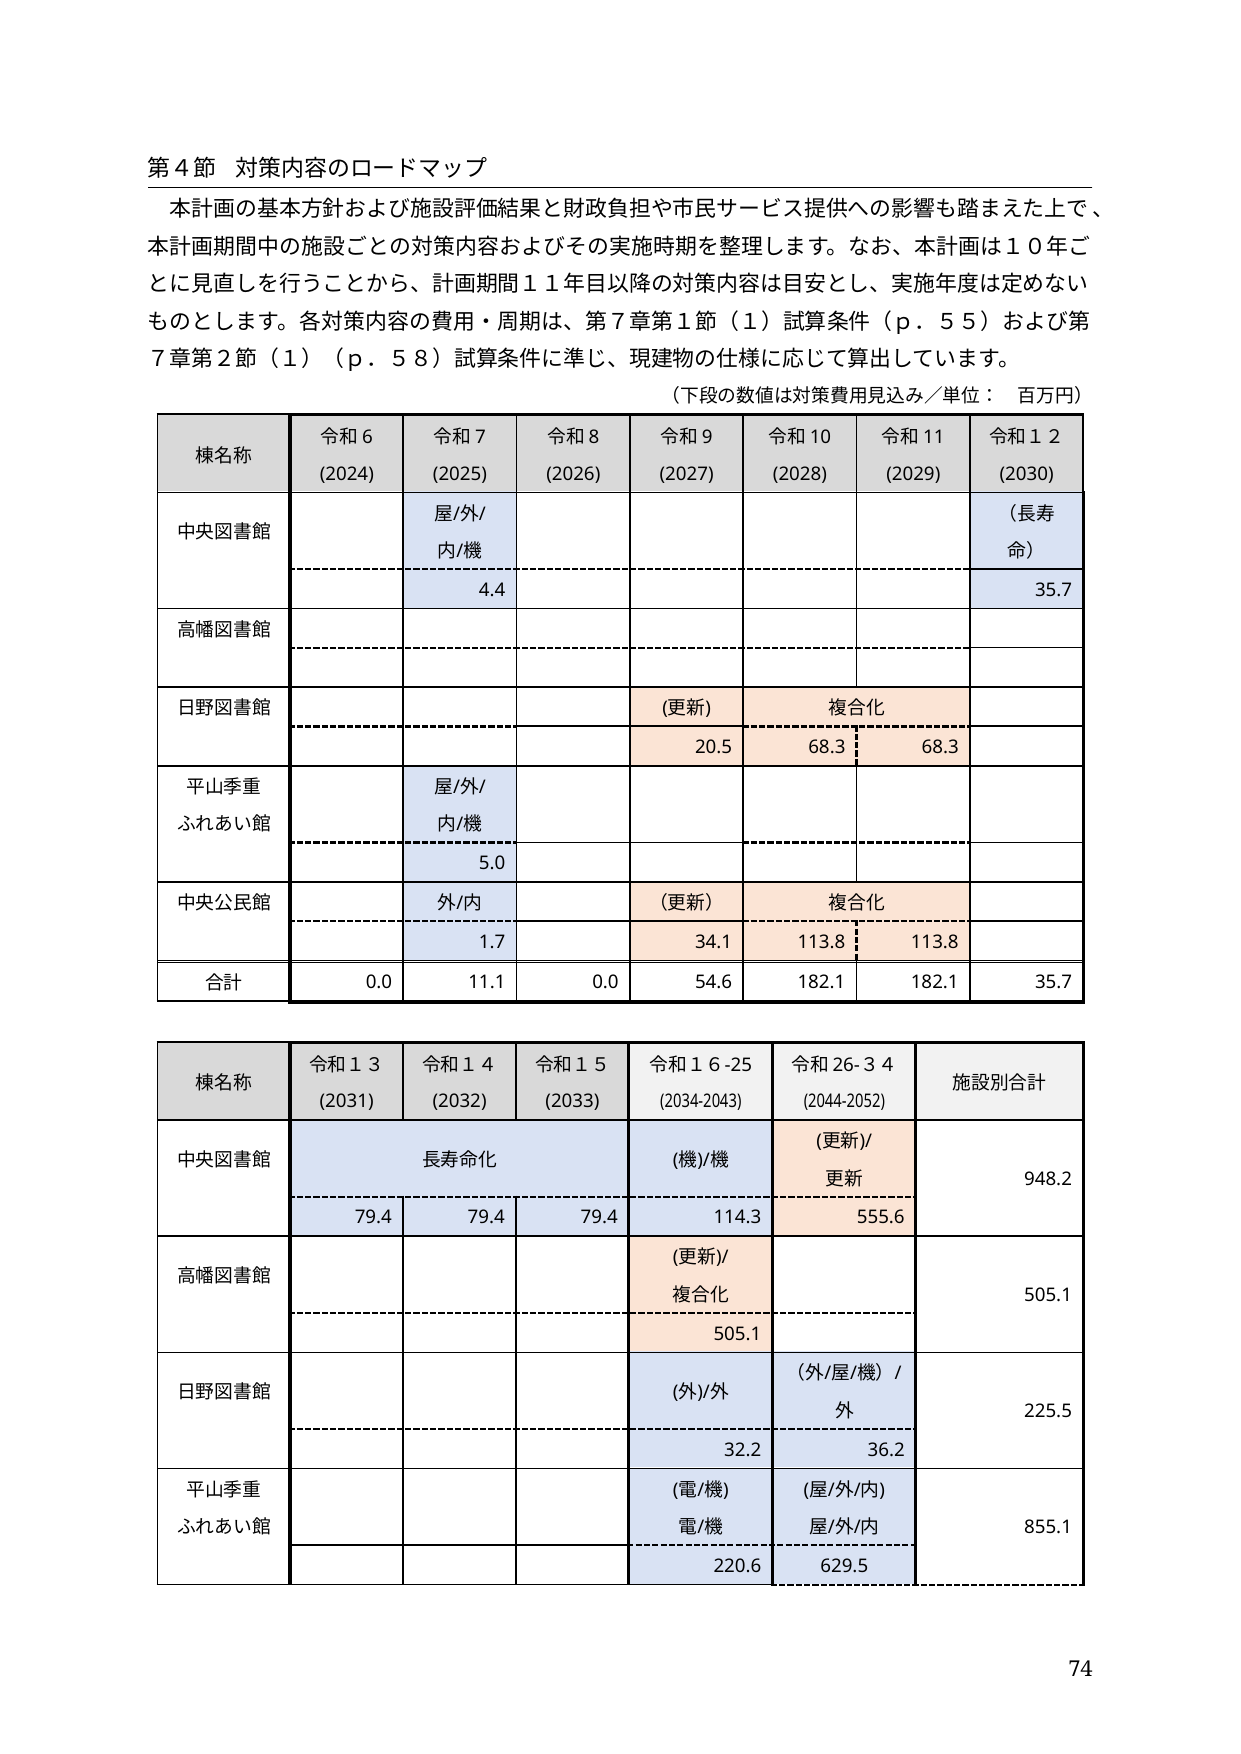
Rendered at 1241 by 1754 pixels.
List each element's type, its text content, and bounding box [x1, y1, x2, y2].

table_cell [292, 1312, 402, 1351]
table_cell [404, 725, 516, 765]
table_cell [292, 1469, 402, 1544]
table_cell 合計 [158, 963, 288, 1000]
table_header 令和7 (2025) [404, 416, 516, 491]
table_cell (外)/外 [630, 1353, 771, 1428]
table_cell （外/屋/機）/外 [774, 1353, 914, 1428]
table_cell 平山季重 ふれあい館 [158, 767, 288, 841]
table_cell [158, 647, 288, 686]
table_cell [971, 727, 1082, 765]
table_cell [517, 767, 629, 841]
table_cell [631, 493, 742, 568]
table_cell [517, 647, 629, 686]
table_cell [971, 648, 1082, 686]
table_cell [292, 920, 402, 960]
table_cell 5.0 [404, 841, 516, 881]
table_cell [517, 1546, 627, 1584]
table_cell [517, 1469, 627, 1544]
table_cell [292, 568, 402, 608]
table_cell 225.5 [917, 1353, 1082, 1467]
table_cell [857, 767, 969, 841]
table_cell [744, 767, 856, 841]
table_cell [292, 1353, 402, 1428]
table_cell [631, 843, 742, 881]
table_cell 555.6 [774, 1196, 914, 1235]
table_cell 220.6 [630, 1544, 771, 1584]
table_cell [292, 1546, 402, 1584]
table_cell [971, 843, 1082, 881]
table_cell [517, 1428, 627, 1467]
table_cell [744, 609, 856, 647]
table_cell （更新） [631, 883, 742, 920]
table_cell 505.1 [917, 1237, 1082, 1351]
table_header 令和１２ (2030) [971, 416, 1082, 491]
table_cell [158, 841, 288, 881]
table_cell [971, 609, 1082, 647]
table_header 令和１３ (2031) [292, 1044, 402, 1119]
table_cell [774, 1312, 914, 1351]
text 本計画の基本方針および施設評価結果と財政負担や市民サービス提供への影響も踏まえた上で、本計画期間中の施設ごとの対策内容およびその実施時期を整理します。なお、本計画は１０年ごとに見直しを行うことから、計画期間１１年目以降の対策内容は目安とし、実施年度は定めないものとします。各対策内容の費用・周期は、第７章第１節（１）試算条件（ｐ．５５）および第７章第２節（１）（ｐ．５８）試算条件に準じ、現建物の仕様に応じて算出しています。 [148, 188, 1092, 376]
table_cell [517, 568, 629, 608]
table_cell 4.4 [404, 568, 516, 608]
table_cell 複合化 [744, 883, 969, 920]
table_cell (屋/外/内) 屋/外/内 [774, 1469, 914, 1544]
table_header 令和9 (2027) [631, 416, 742, 491]
table_cell 79.4 [404, 1196, 515, 1235]
table_cell 35.7 [971, 963, 1082, 1000]
table_cell 中央図書館 [158, 1121, 288, 1196]
table_cell [517, 1237, 627, 1312]
table_cell 日野図書館 [158, 1353, 288, 1428]
table_cell [517, 688, 629, 725]
table_cell 中央公民館 [158, 883, 288, 920]
table_cell [517, 493, 629, 568]
table_cell [404, 1237, 515, 1312]
table_cell [517, 843, 629, 881]
table_cell [517, 922, 629, 960]
table_cell [158, 1312, 288, 1351]
table_cell [971, 688, 1082, 725]
table_cell （長寿命） [971, 493, 1082, 568]
table_cell [292, 841, 402, 881]
table_cell [158, 920, 288, 960]
table_cell [774, 1237, 914, 1312]
table_cell [517, 1312, 627, 1351]
table_cell (電/機) 電/機 [630, 1469, 771, 1544]
table_header 棟名称 [158, 1043, 288, 1119]
table_cell 113.8 [856, 920, 969, 960]
table_cell 855.1 [917, 1469, 1082, 1584]
table_cell [292, 767, 402, 841]
table_cell [744, 841, 856, 881]
table_cell [857, 647, 969, 686]
table_cell [517, 883, 629, 920]
table_cell 屋/外/ 内/機 [404, 767, 516, 841]
table_cell 外/内 [404, 883, 516, 920]
table_cell 0.0 [292, 963, 402, 1000]
table_cell (機)/機 [630, 1121, 771, 1196]
table_cell 68.3 [744, 725, 856, 765]
table_header 令和26-３４ (2044-2052) [774, 1044, 914, 1119]
table_cell 79.4 [292, 1196, 402, 1235]
table_cell 日野図書館 [158, 688, 288, 725]
table_cell [292, 647, 402, 686]
table_cell 32.2 [630, 1428, 771, 1467]
table_cell 平山季重 ふれあい館 [158, 1469, 288, 1544]
text （下段の数値は対策費用見込み／単位： 百万円） [148, 376, 1092, 413]
table_cell 0.0 [517, 963, 629, 1000]
table_header 令和6 (2024) [292, 416, 402, 491]
table_cell 54.6 [631, 963, 742, 1000]
table_cell (更新)/ 更新 [774, 1121, 914, 1196]
table_cell [158, 1428, 288, 1467]
table_cell [292, 493, 402, 568]
table_cell [631, 609, 742, 647]
table_cell 高幡図書館 [158, 609, 288, 647]
table_cell 高幡図書館 [158, 1237, 288, 1312]
table_cell [158, 1544, 288, 1584]
table_cell [857, 609, 969, 647]
table_cell [857, 841, 969, 881]
table_cell [404, 609, 516, 647]
table_cell (更新) [631, 688, 742, 725]
table_cell 複合化 [744, 688, 969, 725]
table_cell [857, 568, 969, 608]
table_cell 114.3 [630, 1196, 771, 1235]
table_cell [404, 1469, 515, 1544]
table_cell [971, 883, 1082, 920]
table_header 令和11 (2029) [857, 416, 969, 491]
table_cell [404, 1312, 515, 1351]
table_header 令和１６-25 (2034-2043) [630, 1044, 771, 1119]
table_cell [744, 647, 856, 686]
table_cell 20.5 [631, 727, 742, 765]
table_cell [517, 609, 629, 647]
table_cell 34.1 [631, 922, 742, 960]
table_cell [404, 1428, 515, 1467]
table_header 棟名称 [158, 415, 288, 491]
table_cell 中央図書館 [158, 493, 288, 568]
table_cell [971, 767, 1082, 841]
table_cell (更新)/ 複合化 [630, 1237, 771, 1312]
table_cell 屋/外/ 内/機 [404, 493, 516, 568]
table_cell 68.3 [856, 725, 969, 765]
table_cell [971, 922, 1082, 960]
table_cell [158, 725, 288, 765]
table_cell [631, 647, 742, 686]
table_cell 505.1 [630, 1312, 771, 1351]
table_cell [292, 725, 402, 765]
table_header 令和10 (2028) [744, 416, 856, 491]
table_cell [404, 1546, 515, 1584]
table_header 令和１５ (2033) [517, 1044, 627, 1119]
table_cell 629.5 [774, 1544, 914, 1584]
table_cell [158, 568, 288, 608]
table_cell [631, 767, 742, 841]
table_cell [404, 688, 516, 725]
table_cell 11.1 [404, 963, 516, 1000]
table_cell [517, 1353, 627, 1428]
table_cell [517, 727, 629, 765]
table_header 令和１４ (2032) [404, 1044, 515, 1119]
table_cell [292, 883, 402, 920]
table_cell [744, 493, 856, 568]
table_cell 948.2 [917, 1121, 1082, 1235]
table_cell [404, 647, 516, 686]
table_cell [292, 1237, 402, 1312]
list 対策内容のロードマップ [148, 148, 1092, 187]
table_cell 182.1 [744, 963, 856, 1000]
table_cell [292, 609, 402, 647]
table_cell 182.1 [857, 963, 969, 1000]
table_cell 113.8 [744, 920, 856, 960]
table_cell 1.7 [404, 920, 516, 960]
table_cell [158, 1196, 288, 1235]
table_cell [857, 493, 969, 568]
table_header 施設別合計 [917, 1044, 1082, 1119]
table_cell 長寿命化 [292, 1121, 627, 1196]
table_cell 36.2 [774, 1428, 914, 1467]
table_cell 79.4 [517, 1196, 627, 1235]
table_cell [404, 1353, 515, 1428]
table_cell [631, 568, 742, 608]
table_header 令和8 (2026) [517, 416, 629, 491]
table_cell [744, 568, 856, 608]
table_cell [292, 688, 402, 725]
table_cell [292, 1428, 402, 1467]
table_cell 35.7 [971, 570, 1082, 608]
